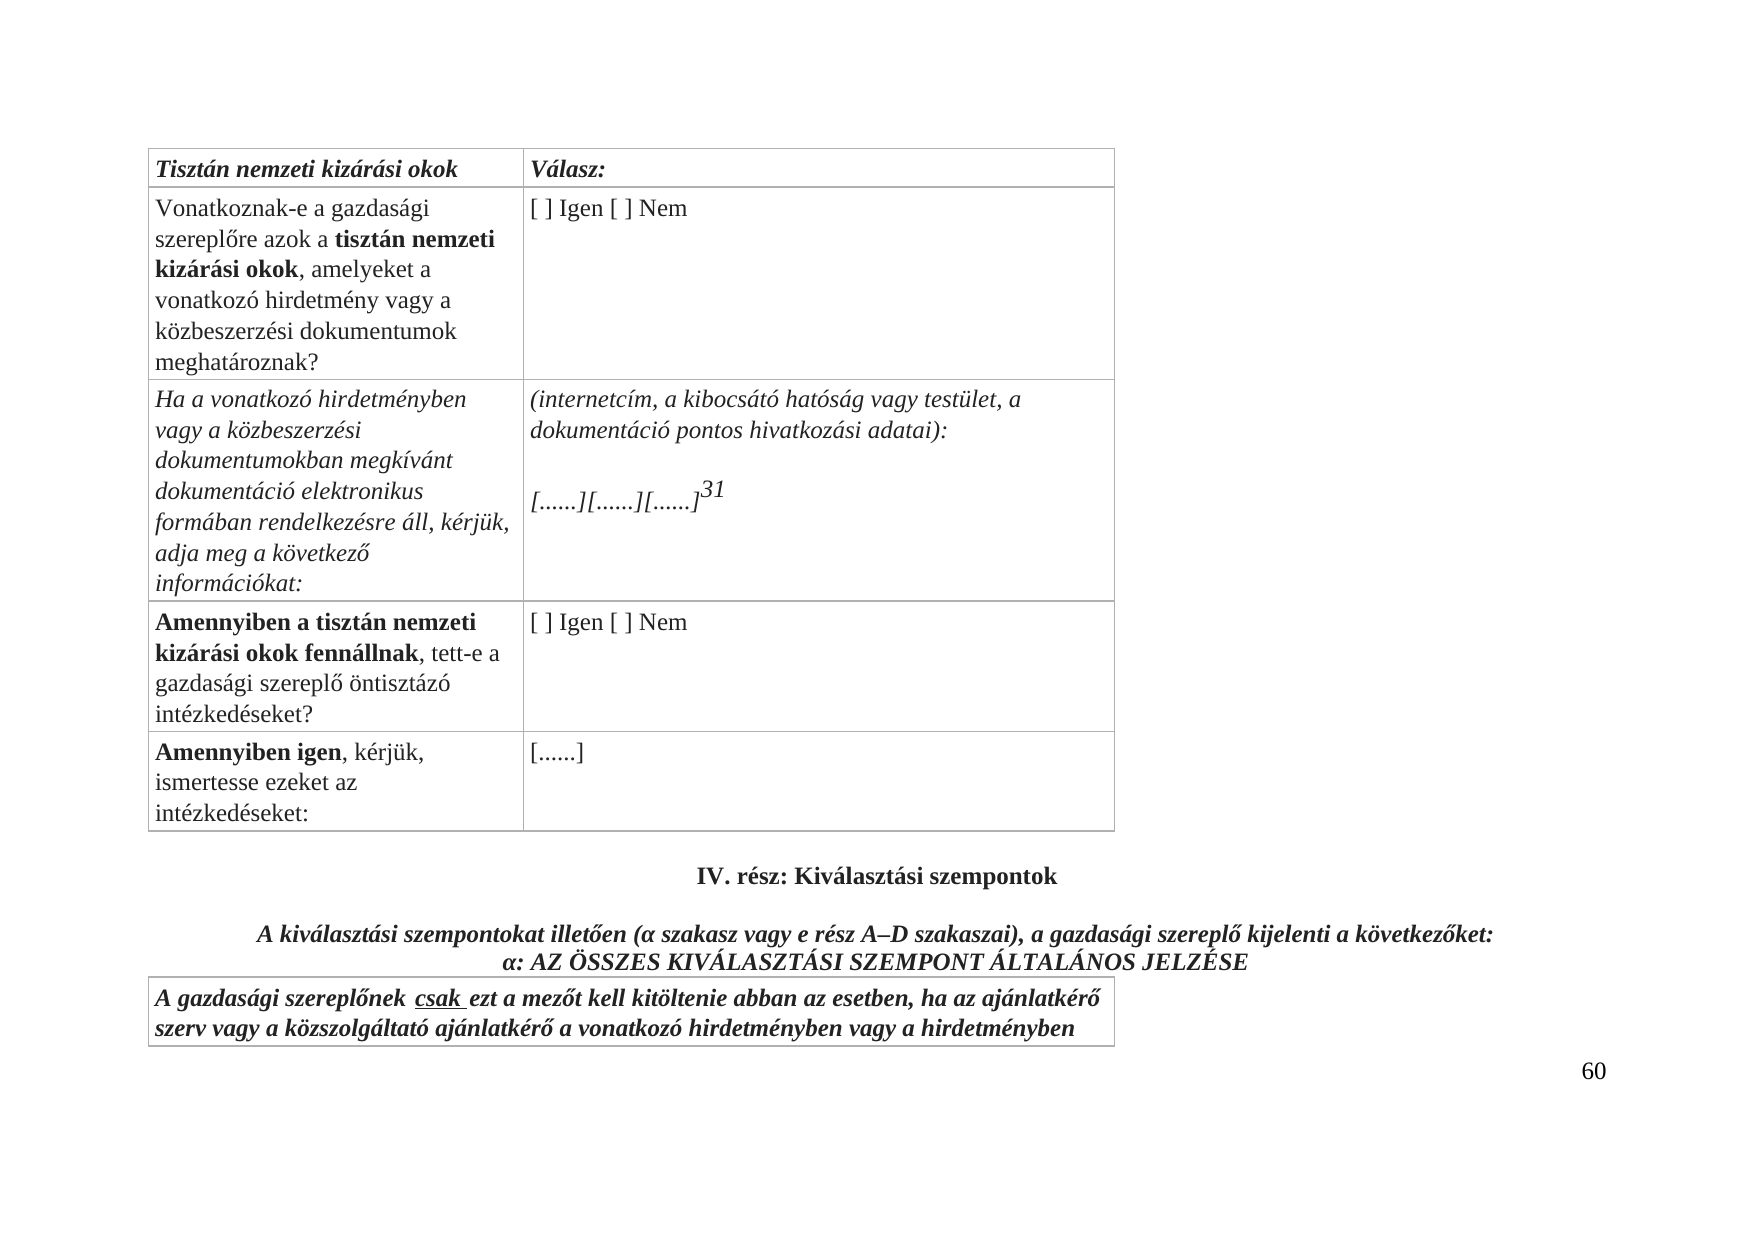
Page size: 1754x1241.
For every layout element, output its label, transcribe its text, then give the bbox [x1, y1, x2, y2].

table_header Válasz: [524, 149, 1114, 186]
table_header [149, 978, 1114, 1045]
text A kiválasztási szempontokat illetően (α szakasz vagy e rész A–D szakaszai), a gazdasági szereplő kijelenti a következőket: [148, 919, 1606, 947]
list IV. rész: Kiválasztási szempontok [148, 861, 1606, 889]
table_cell Amennyiben igen, kérjük, ismertesse ezeket az intézkedéseket: [149, 732, 523, 830]
table_cell Amennyiben a tisztán nemzeti kizárási okok fennállnak, tett-e a gazdasági szereplő öntisztázó intézkedéseket? [149, 602, 523, 731]
table_cell Vonatkoznak-e a gazdasági szereplőre azok a tisztán nemzeti kizárási okok, amelyeket a vonatkozó hirdetmény vagy a közbeszerzési dokumentumok meghatároznak? [149, 188, 523, 378]
table_header Tisztán nemzeti kizárási okok [149, 149, 523, 186]
text α: AZ ÖSSZES KIVÁLASZTÁSI SZEMPONT ÁLTALÁNOS JELZÉSE [148, 947, 1606, 976]
table_cell (internetcím, a kibocsátó hatóság vagy testület, a dokumentáció pontos hivatkozási adatai): [......][......][......]31 [524, 380, 1114, 600]
table_cell [ ] Igen [ ] Nem [524, 602, 1114, 731]
table_cell [......] [524, 732, 1114, 830]
table_cell [ ] Igen [ ] Nem [524, 188, 1114, 378]
table_cell Ha a vonatkozó hirdetményben vagy a közbeszerzési dokumentumokban megkívánt dokumentáció elektronikus formában rendelkezésre áll, kérjük, adja meg a következő információkat: [149, 380, 523, 600]
